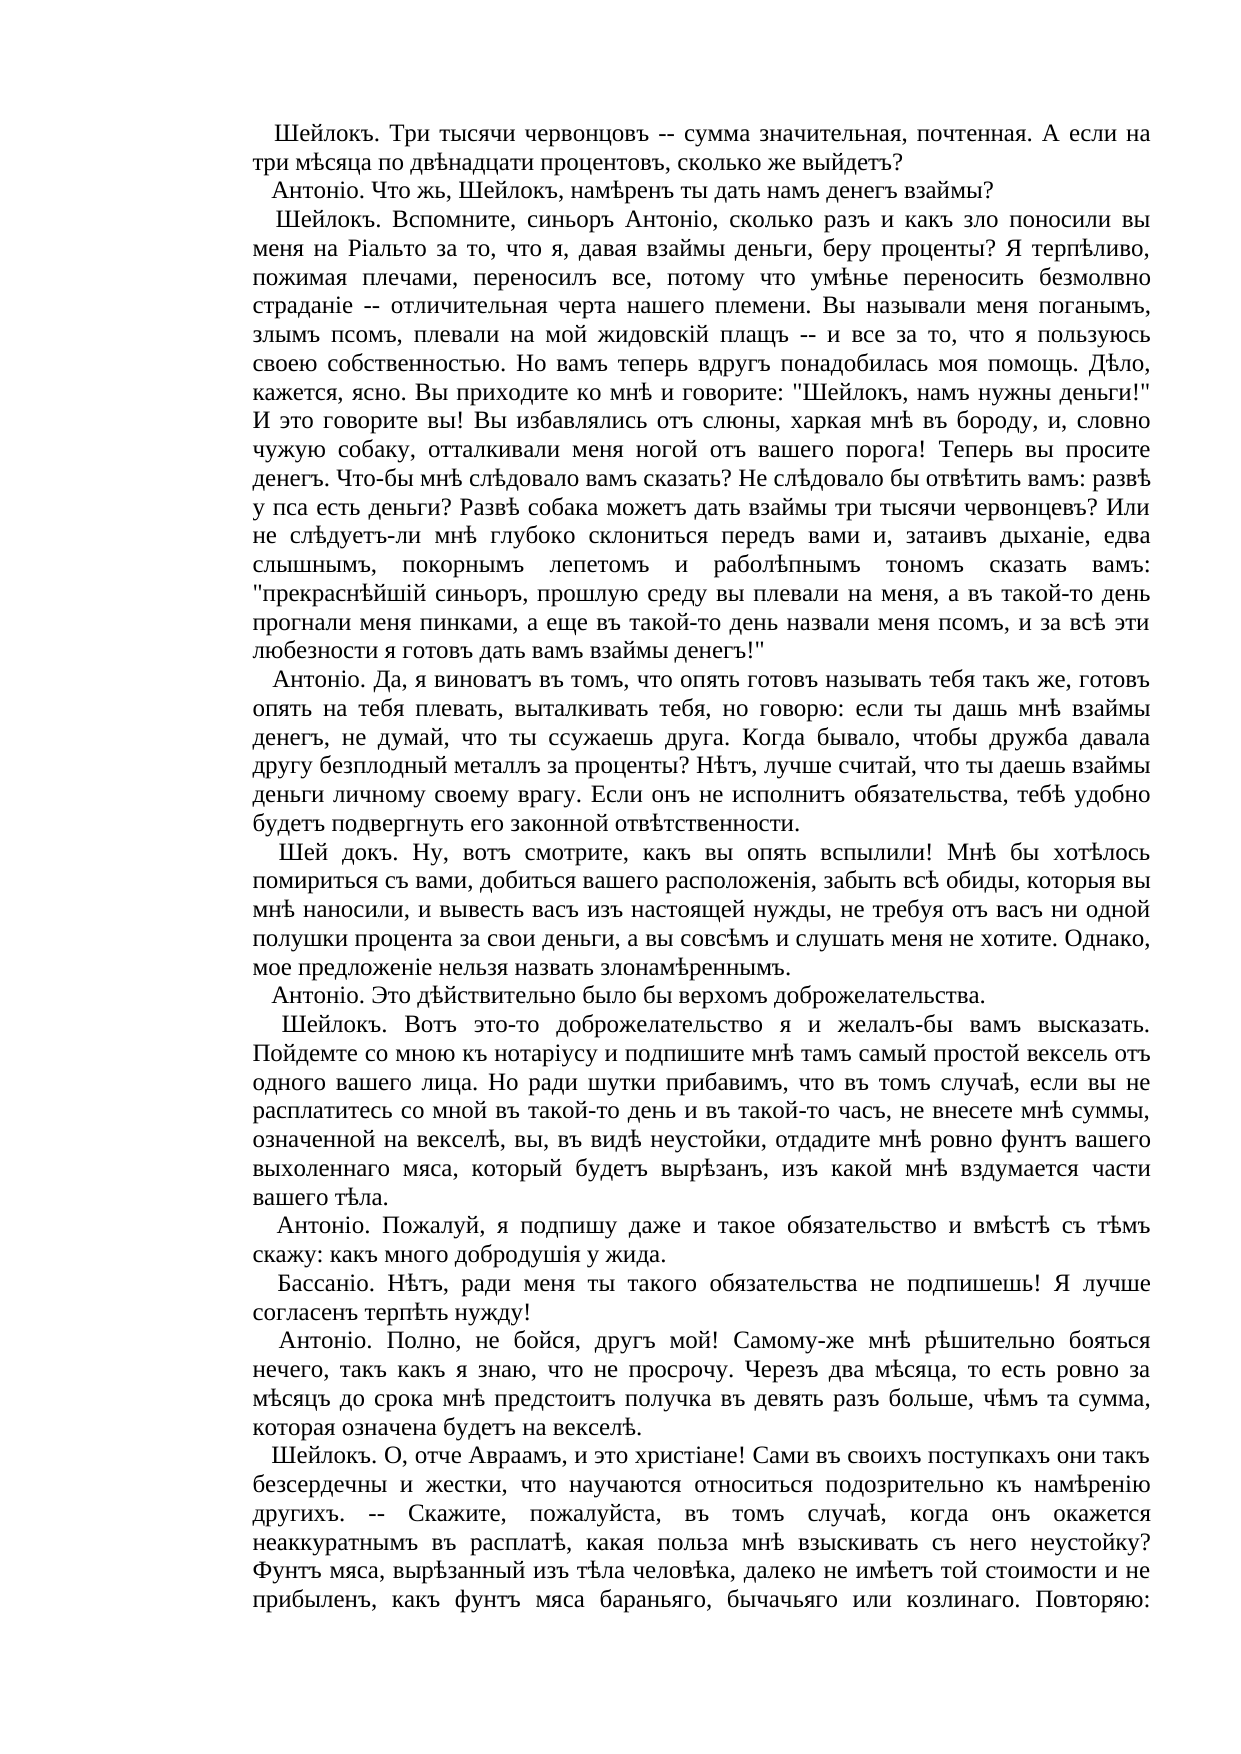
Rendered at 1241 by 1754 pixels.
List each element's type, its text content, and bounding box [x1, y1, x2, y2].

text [252, 1441, 1152, 1613]
text Шейлокъ. Три тысячи червонцовъ -- сумма значительная, почтенная. А если на три мѣсяца по двѣнадцати процентовъ, сколько же выйдетъ? [252, 118, 1152, 176]
text Антоніо. Полно, не бойся, другъ мой! Самому-же мнѣ рѣшительно бояться нечего, такъ какъ я знаю, что не просрочу. Черезъ два мѣсяца, то есть ровно за мѣсяцъ до срока мнѣ предстоитъ получка въ девять разъ больше, чѣмъ та сумма, которая означена будетъ на векселѣ. [252, 1326, 1152, 1441]
text Шейлокъ. Вспомните, синьоръ Антоніо, сколько разъ и какъ зло поносили вы меня на Ріальто за то, что я, давая взаймы деньги, беру проценты? Я терпѣливо, пожимая плечами, переносилъ все, потому что умѣнье переносить безмолвно страданіе -- отличительная черта нашего племени. Вы называли меня поганымъ, злымъ псомъ, плевали на мой жидовскій плащъ -- и все за то, что я пользуюсь своею собственностью. Но вамъ теперь вдругъ понадобилась моя помощь. Дѣло, кажется, ясно. Вы приходите ко мнѣ и говорите: "Шейлокъ, намъ нужны деньги!" И это говорите вы! Вы избавлялись отъ слюны, харкая мнѣ въ бороду, и, словно чужую собаку, отталкивали меня ногой отъ вашего порога! Теперь вы просите денегъ. Что-бы мнѣ слѣдовало вамъ сказать? Не слѣдовало бы отвѣтить вамъ: развѣ у пса есть деньги? Развѣ собака можетъ дать взаймы три тысячи червонцевъ? Или не слѣдуетъ-ли мнѣ глубоко склониться передъ вами и, затаивъ дыханіе, едва слышнымъ, покорнымъ лепетомъ и раболѣпнымъ тономъ сказать вамъ: "прекраснѣйшій синьоръ, прошлую среду вы плевали на меня, а въ такой-то день прогнали меня пинками, а еще въ такой-то день назвали меня псомъ, и за всѣ эти любезности я готовъ дать вамъ взаймы денегъ!" [252, 204, 1152, 664]
text Антоніо. Что жь, Шейлокъ, намѣренъ ты дать намъ денегъ взаймы? [252, 176, 1152, 204]
text Антоніо. Пожалуй, я подпишу даже и такое обязательство и вмѣстѣ съ тѣмъ скажу: какъ много добродушія у жида. [252, 1211, 1152, 1268]
text Шей докъ. Ну, вотъ смотрите, какъ вы опять вспылили! Мнѣ бы хотѣлось помириться съ вами, добиться вашего расположенія, забыть всѣ обиды, которыя вы мнѣ наносили, и вывесть васъ изъ настоящей нужды, не требуя отъ васъ ни одной полушки процента за свои деньги, а вы совсѣмъ и слушать меня не хотите. Однако, мое предложеніе нельзя назвать злонамѣреннымъ. [252, 837, 1152, 981]
text Бассаніо. Нѣтъ, ради меня ты такого обязательства не подпишешь! Я лучше согласенъ терпѣть нужду! [252, 1268, 1152, 1326]
text Антоніо. Это дѣйствительно было бы верхомъ доброжелательства. [252, 981, 1152, 1009]
text Шейлокъ. Вотъ это-то доброжелательство я и желалъ-бы вамъ высказать. Пойдемте со мною къ нотаріусу и подпишите мнѣ тамъ самый простой вексель отъ одного вашего лица. Но ради шутки прибавимъ, что въ томъ случаѣ, если вы не расплатитесь со мной въ такой-то день и въ такой-то часъ, не внесете мнѣ суммы, означенной на векселѣ, вы, въ видѣ неустойки, отдадите мнѣ ровно фунтъ вашего выхоленнаго мяса, который будетъ вырѣзанъ, изъ какой мнѣ вздумается части вашего тѣла. [252, 1009, 1152, 1211]
text Антоніо. Да, я виноватъ въ томъ, что опять готовъ называть тебя такъ же, готовъ опять на тебя плевать, выталкивать тебя, но говорю: если ты дашь мнѣ взаймы денегъ, не думай, что ты ссужаешь друга. Когда бывало, чтобы дружба давала другу безплодный металлъ за проценты? Нѣтъ, лучше считай, что ты даешь взаймы деньги личному своему врагу. Если онъ не исполнитъ обязательства, тебѣ удобно будетъ подвергнуть его законной отвѣтственности. [252, 664, 1152, 837]
